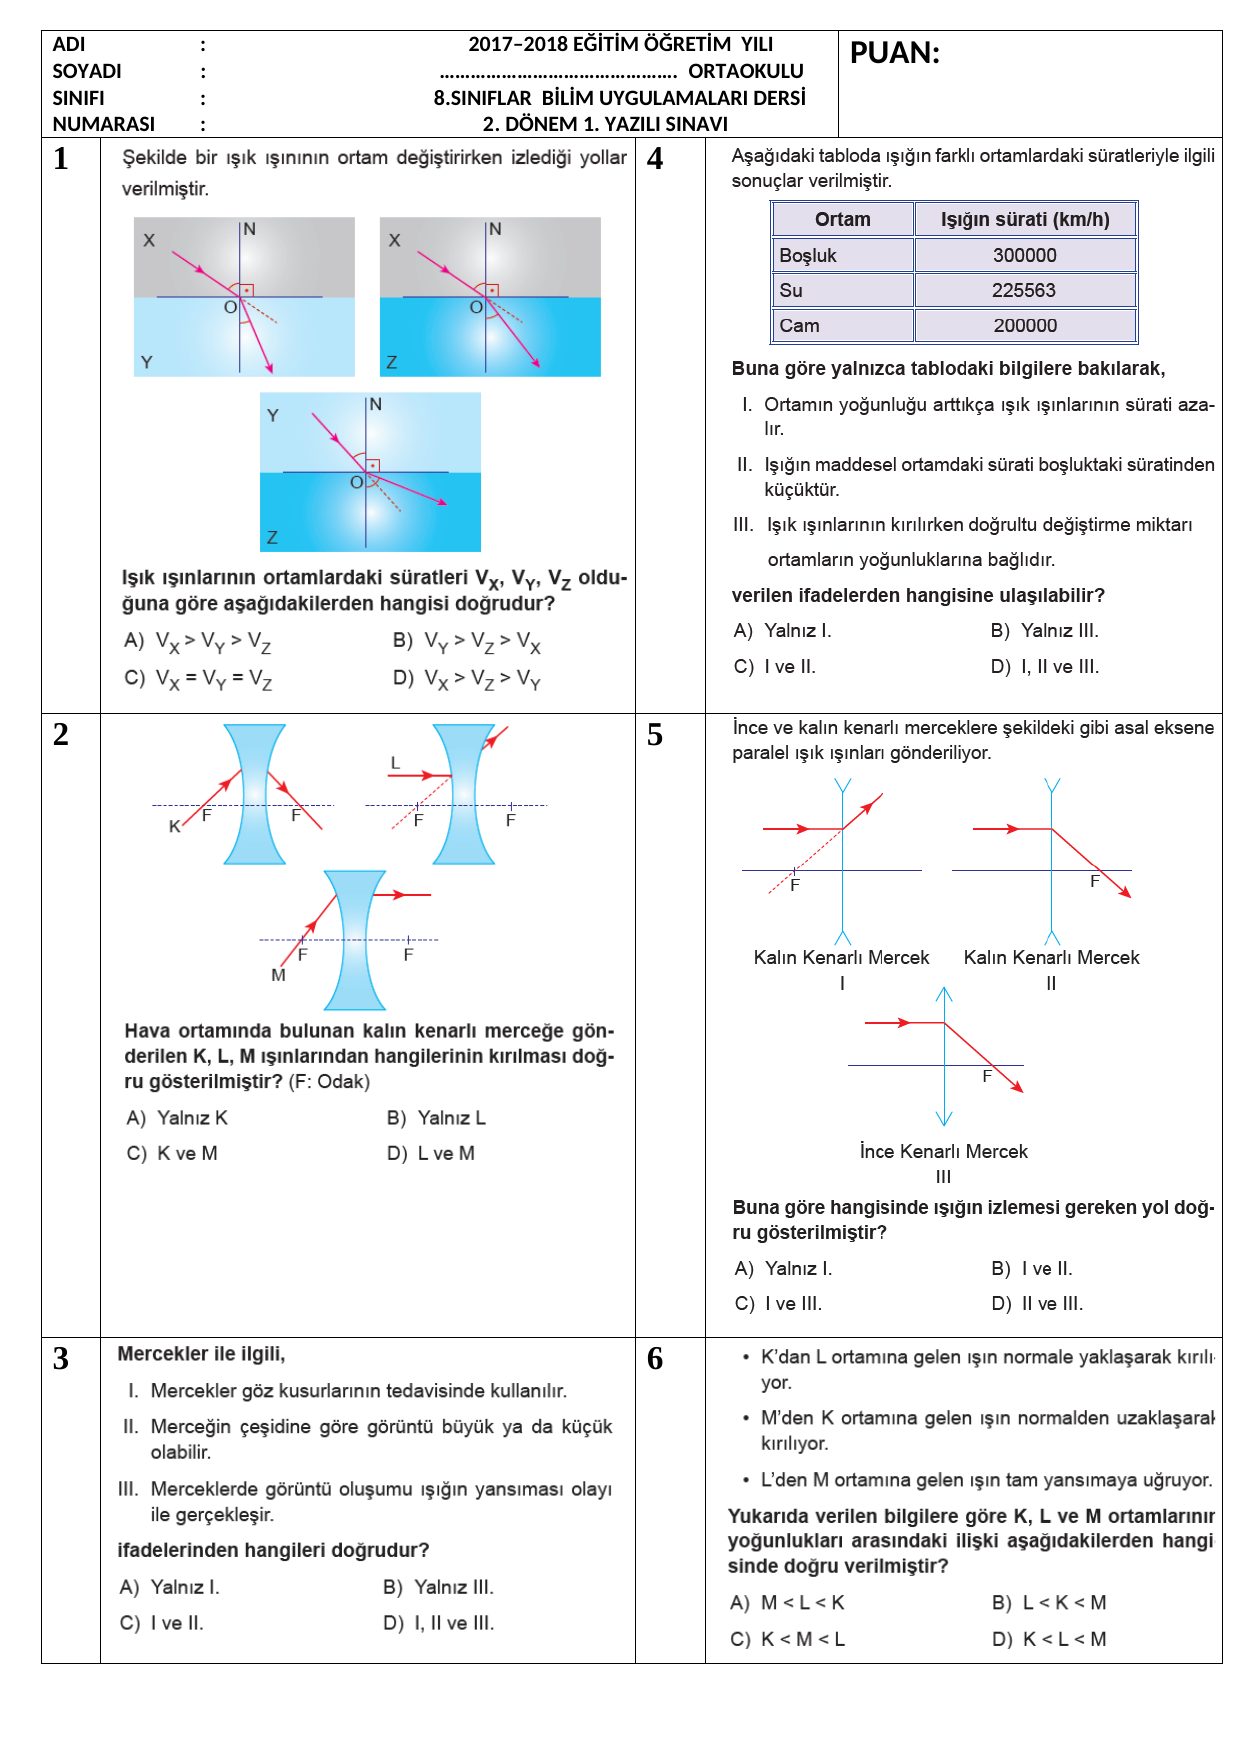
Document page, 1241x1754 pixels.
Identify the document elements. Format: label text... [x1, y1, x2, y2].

table_cell [101, 714, 635, 1337]
table_header ADI : 2017–2018 EĞİTİM ÖĞRETİM YILI SOYADI : ………………………………………. ORTAOKULU SINIFI : 8.SINIFLAR BİLİM UYGULAMALARI DERSİ NUMARASI : 2. DÖNEM 1. YAZILI SINAVI [42, 31, 838, 137]
table_cell 2 [42, 714, 100, 1337]
picture [716, 138, 1216, 682]
picture [111, 1338, 620, 1646]
picture [111, 138, 627, 699]
table_cell 3 [42, 1338, 100, 1663]
table_cell 6 [636, 1338, 705, 1663]
table_header PUAN: [839, 31, 1222, 137]
table_cell 5 [636, 714, 705, 1337]
picture [111, 714, 621, 1169]
table_cell [706, 138, 1222, 713]
table_cell [706, 1338, 1222, 1663]
table_cell [101, 138, 635, 713]
picture [716, 1338, 1216, 1649]
table_cell [101, 1338, 635, 1663]
table_cell 4 [636, 138, 705, 713]
table_cell [706, 714, 1222, 1337]
table_cell 1 [42, 138, 100, 713]
picture [716, 714, 1214, 1323]
